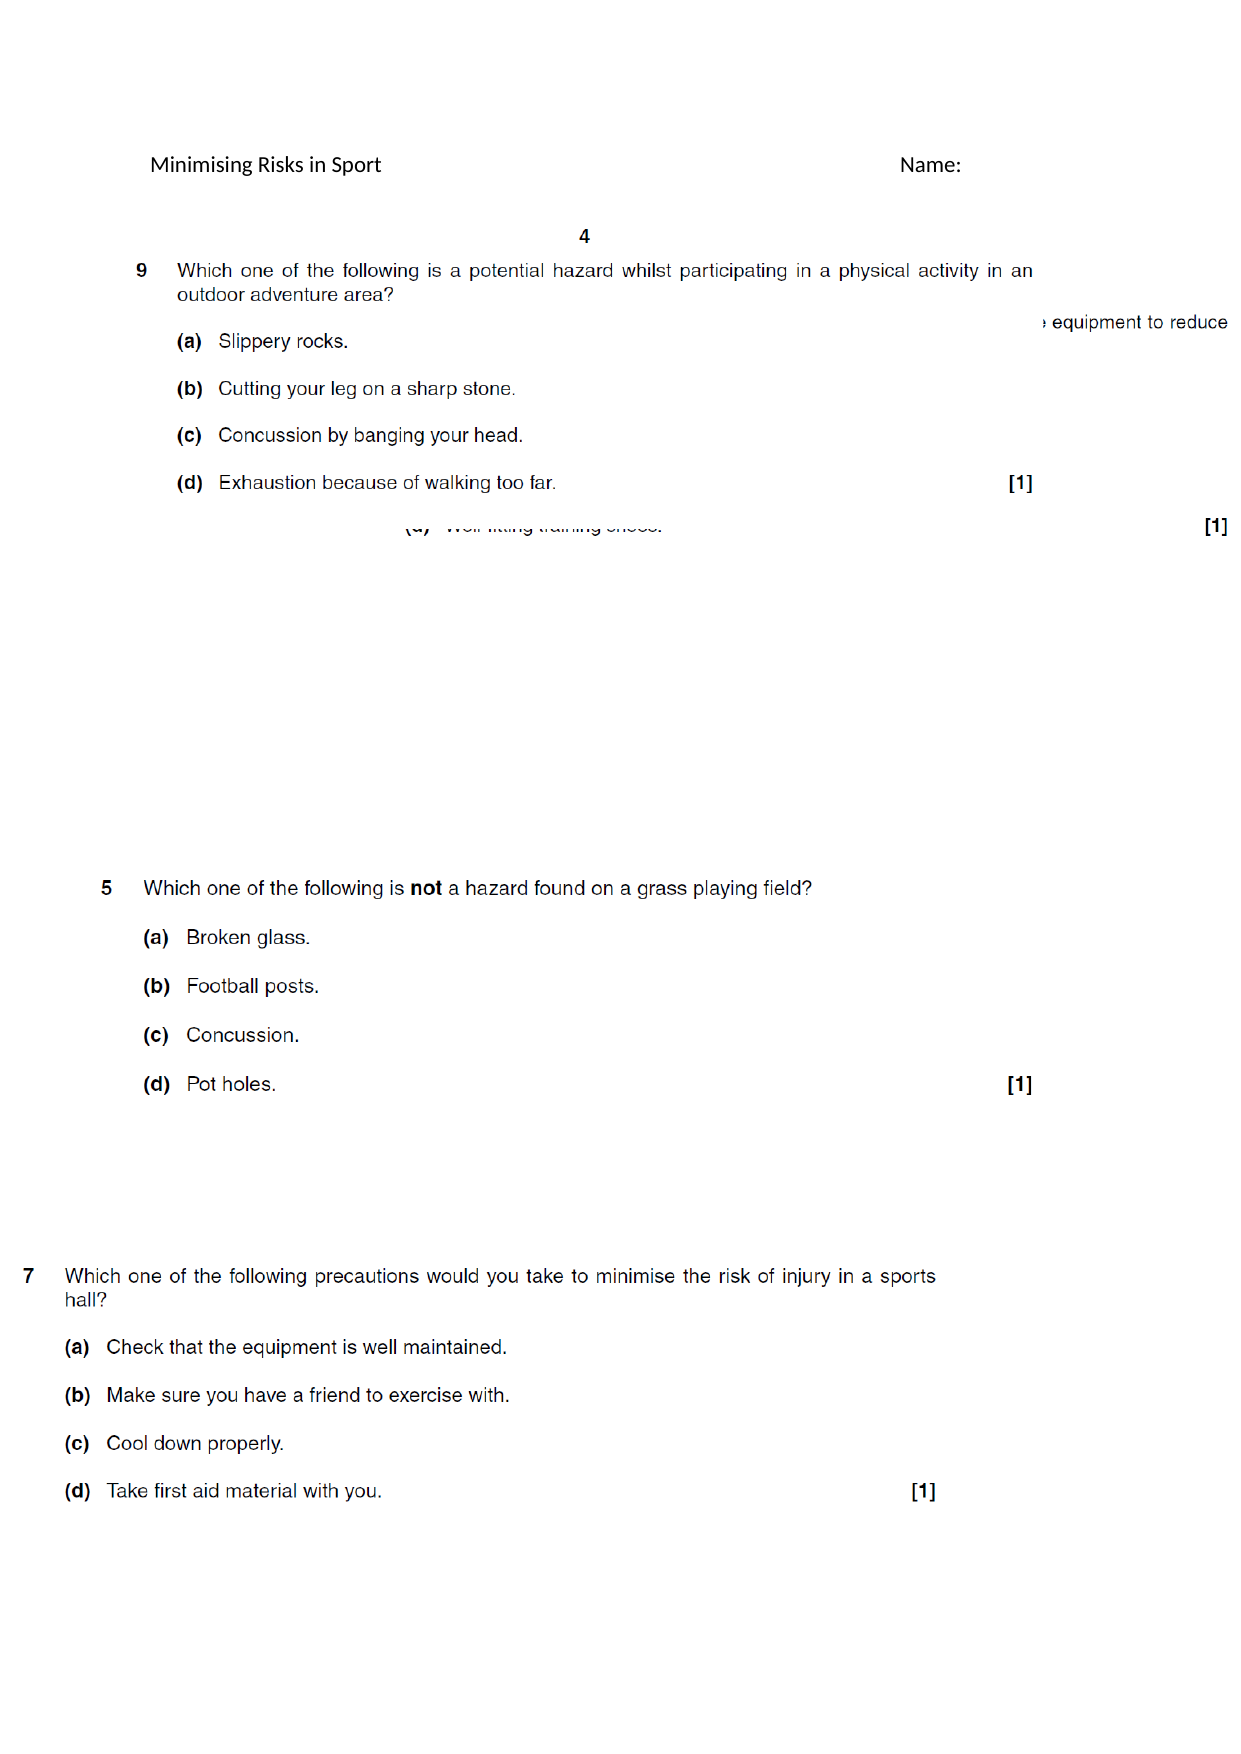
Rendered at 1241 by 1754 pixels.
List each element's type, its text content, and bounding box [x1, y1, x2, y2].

picture [129, 228, 1240, 579]
picture [0, 1249, 1004, 1529]
text Minimising Risks in Sport Name: [150, 150, 1090, 178]
picture [94, 861, 1032, 1126]
